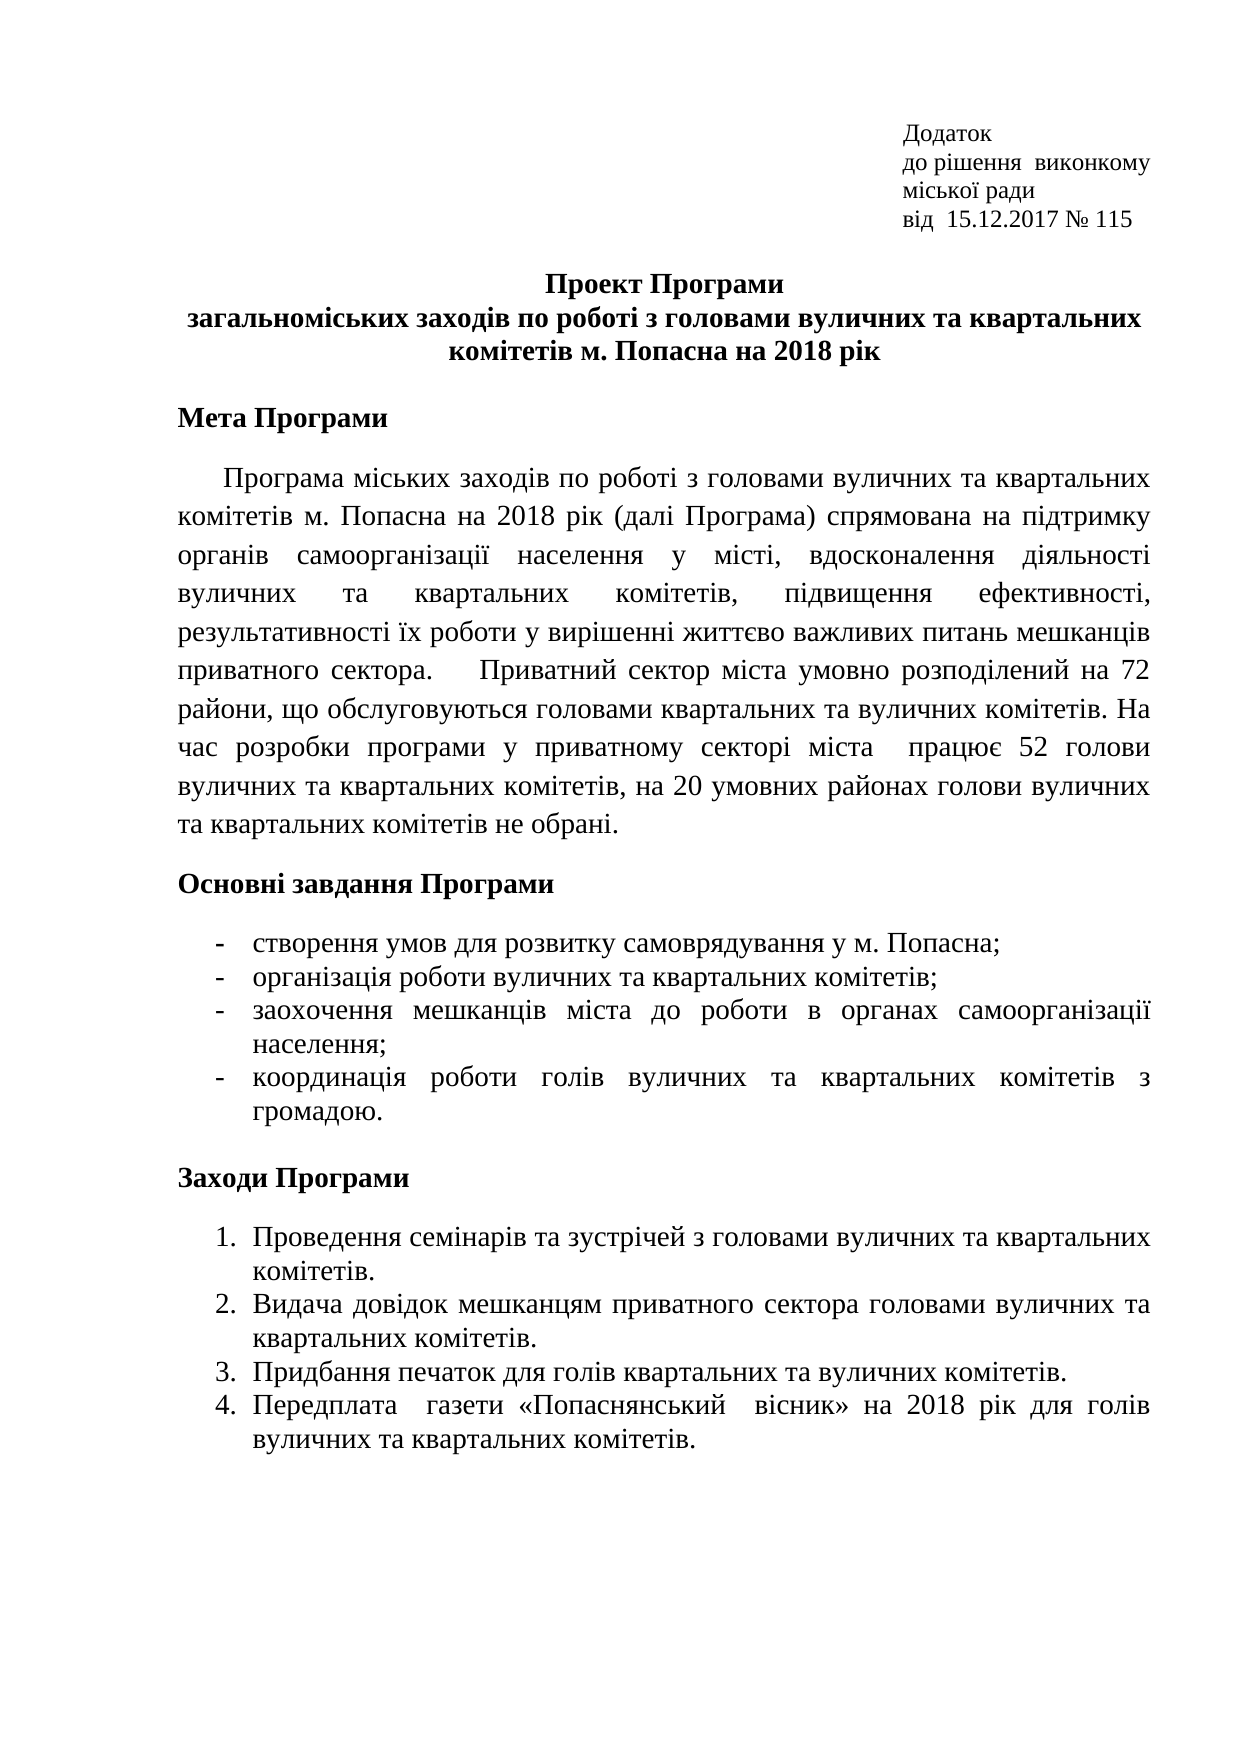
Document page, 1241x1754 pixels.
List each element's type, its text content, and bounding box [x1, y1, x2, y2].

text Мета Програми [177, 400, 1152, 434]
text загальноміських заходів по роботі з головами вуличних та квартальних комітетів м. Попасна на 2018 рік [177, 300, 1152, 367]
text міської ради [177, 176, 1152, 204]
text Заходи Програми [177, 1160, 1152, 1194]
text до рішення виконкому [177, 147, 1152, 176]
text Додаток [177, 118, 1152, 147]
list Придбання печаток для голів квартальних та вуличних комітетів. [215, 1354, 1152, 1387]
list координація роботи голів вуличних та квартальних комітетів з громадою. [215, 1059, 1152, 1127]
list заохочення мешканців міста до роботи в органах самоорганізації населення; [215, 992, 1152, 1059]
text Основні завдання Програми [177, 866, 1152, 899]
text від 15.12.2017 № 115 [177, 204, 1152, 233]
text Програма міських заходів по роботі з головами вуличних та квартальних комітетів м. Попасна на 2018 рік (далі Програма) спрямована на підтримку органів самоорганізації населення у місті, вдосконалення діяльності вуличних та квартальних комітетів, підвищення ефективності, результативності їх роботи у вирішенні життєво важливих питань мешканців приватного сектора. Приватний сектор міста умовно розподілений на 72 райони, що обслуговуються головами квартальних та вуличних комітетів. На час розробки програми у приватному секторі міста працює 52 голови вуличних та квартальних комітетів, на 20 умовних районах голови вуличних та квартальних комітетів не обрані. [177, 460, 1152, 840]
list Проведення семінарів та зустрічей з головами вуличних та квартальних комітетів. [215, 1219, 1152, 1287]
list Передплата газети «Попаснянський вісник» на 2018 рік для голів вуличних та квартальних комітетів. [215, 1387, 1152, 1454]
list організація роботи вуличних та квартальних комітетів; [215, 959, 1152, 992]
list Видача довідок мешканцям приватного сектора головами вуличних та квартальних комітетів. [215, 1287, 1152, 1354]
list створення умов для розвитку самоврядування у м. Попасна; [215, 925, 1152, 959]
text Проект Програми [177, 266, 1152, 300]
